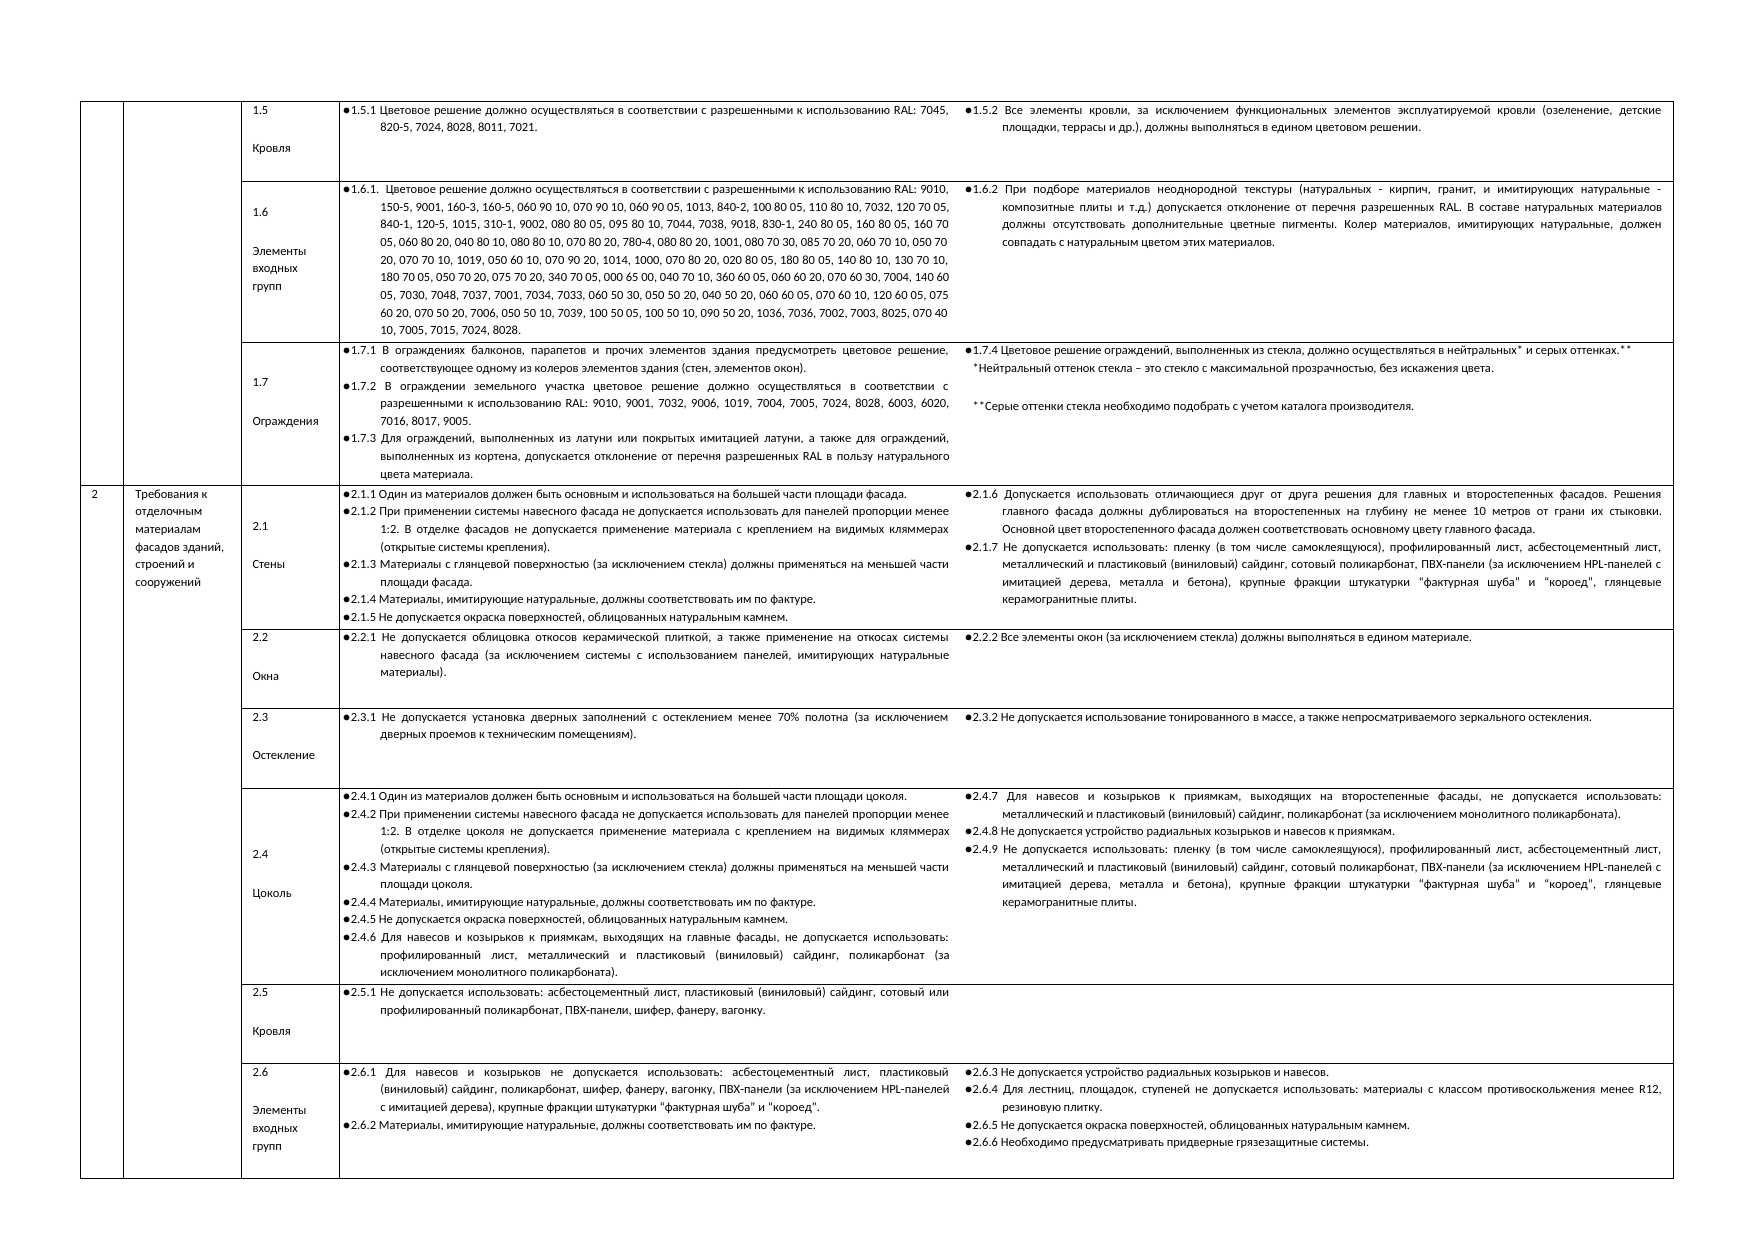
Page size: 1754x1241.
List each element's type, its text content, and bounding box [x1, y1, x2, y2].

table_cell 2.2.1 Не допускается облицовка откосов керамической плиткой, а также применение на откосах системы навесного фасада (за исключением системы с использованием панелей, имитирующих натуральные материалы). [340, 630, 961, 708]
table_cell 1.7.1 В ограждениях балконов, парапетов и прочих элементов здания предусмотреть цветовое решение, соответствующее одному из колеров элементов здания (стен, элементов окон). 1.7.2 В ограждении земельного участка цветовое решение должно осуществляться в соответствии с разрешенными к использованию RAL: 9010, 9001, 7032, 9006, 1019, 7004, 7005, 7024, 8028, 6003, 6020, 7016, 8017, 9005. 1.7.3 Для ограждений, выполненных из латуни или покрытых имитацией латуни, а также для ограждений, выполненных из кортена, допускается отклонение от перечня разрешенных RAL в пользу натурального цвета материала. [340, 343, 961, 485]
table_cell 2.2.2 Все элементы окон (за исключением стекла) должны выполняться в едином материале. [961, 630, 1673, 708]
table_cell 2.1.6 Допускается использовать отличающиеся друг от друга решения для главных и второстепенных фасадов. Решения главного фасада должны дублироваться на второстепенных на глубину не менее 10 метров от грани их стыковки. Основной цвет второстепенного фасада должен соответствовать основному цвету главного фасада. 2.1.7 Не допускается использовать: пленку (в том числе самоклеящуюся), профилированный лист, асбестоцементный лист, металлический и пластиковый (виниловый) сайдинг, сотовый поликарбонат, ПВХ-панели (за исключением HPL-панелей с имитацией дерева, металла и бетона), крупные фракции штукатурки “фактурная шуба” и “короед”, глянцевые керамогранитные плиты. [961, 486, 1673, 628]
table_cell 1.6.2 При подборе материалов неоднородной текстуры (натуральных - кирпич, гранит, и имитирующих натуральные - композитные плиты и т.д.) допускается отклонение от перечня разрешенных RAL. В составе натуральных материалов должны отсутствовать дополнительные цветные пигменты. Колер материалов, имитирующих натуральные, должен совпадать с натуральным цветом этих материалов. [961, 182, 1673, 342]
table_cell 1.5 Кровля [242, 102, 339, 181]
table_cell 2.3.1 Не допускается установка дверных заполнений с остеклением менее 70% полотна (за исключением дверных проемов к техническим помещениям). [340, 709, 961, 787]
table_cell 2.4.7 Для навесов и козырьков к приямкам, выходящих на второстепенные фасады, не допускается использовать: металлический и пластиковый (виниловый) сайдинг, поликарбонат (за исключением монолитного поликарбоната). 2.4.8 Не допускается устройство радиальных козырьков и навесов к приямкам. 2.4.9 Не допускается использовать: пленку (в том числе самоклеящуюся), профилированный лист, асбестоцементный лист, металлический и пластиковый (виниловый) сайдинг, сотовый поликарбонат, ПВХ-панели (за исключением HPL-панелей с имитацией дерева, металла и бетона), крупные фракции штукатурки “фактурная шуба” и “короед”, глянцевые керамогранитные плиты. [961, 789, 1673, 984]
table_cell 2.6.3 Не допускается устройство радиальных козырьков и навесов. 2.6.4 Для лестниц, площадок, ступеней не допускается использовать: материалы с классом противоскольжения менее R12, резиновую плитку. 2.6.5 Не допускается окраска поверхностей, облицованных натуральным камнем. 2.6.6 Необходимо предусматривать придверные грязезащитные системы. [961, 1064, 1673, 1178]
table_cell 2.4.1 Один из материалов должен быть основным и использоваться на большей части площади цоколя. 2.4.2 При применении системы навесного фасада не допускается использовать для панелей пропорции менее 1:2. В отделке цоколя не допускается применение материала с креплением на видимых кляммерах (открытые системы крепления). 2.4.3 Материалы с глянцевой поверхностью (за исключением стекла) должны применяться на меньшей части площади цоколя. 2.4.4 Материалы, имитирующие натуральные, должны соответствовать им по фактуре. 2.4.5 Не допускается окраска поверхностей, облицованных натуральным камнем. 2.4.6 Для навесов и козырьков к приямкам, выходящих на главные фасады, не допускается использовать: профилированный лист, металлический и пластиковый (виниловый) сайдинг, поликарбонат (за исключением монолитного поликарбоната). [340, 789, 961, 984]
table_cell 2.1.1 Один из материалов должен быть основным и использоваться на большей части площади фасада. 2.1.2 При применении системы навесного фасада не допускается использовать для панелей пропорции менее 1:2. В отделке фасадов не допускается применение материала с креплением на видимых кляммерах (открытые системы крепления). 2.1.3 Материалы с глянцевой поверхностью (за исключением стекла) должны применяться на меньшей части площади фасада. 2.1.4 Материалы, имитирующие натуральные, должны соответствовать им по фактуре. 2.1.5 Не допускается окраска поверхностей, облицованных натуральным камнем. [340, 486, 961, 628]
table_cell 2.2 Окна [242, 630, 339, 708]
table_cell 1.7 Ограждения [242, 343, 339, 485]
table_cell 1.5.2 Все элементы кровли, за исключением функциональных элементов эксплуатируемой кровли (озеленение, детские площадки, террасы и др.), должны выполняться в едином цветовом решении. [961, 102, 1673, 181]
table_cell [961, 985, 1673, 1063]
table_cell 1.6.1. Цветовое решение должно осуществляться в соответствии с разрешенными к использованию RAL: 9010, 150-5, 9001, 160-3, 160-5, 060 90 10, 070 90 10, 060 90 05, 1013, 840-2, 100 80 05, 110 80 10, 7032, 120 70 05, 840-1, 120-5, 1015, 310-1, 9002, 080 80 05, 095 80 10, 7044, 7038, 9018, 830-1, 240 80 05, 160 80 05, 160 70 05, 060 80 20, 040 80 10, 080 80 10, 070 80 20, 780-4, 080 80 20, 1001, 080 70 30, 085 70 20, 060 70 10, 050 70 20, 070 70 10, 1019, 050 60 10, 070 90 20, 1014, 1000, 070 80 20, 020 80 05, 180 80 05, 140 80 10, 130 70 10, 180 70 05, 050 70 20, 075 70 20, 340 70 05, 000 65 00, 040 70 10, 360 60 05, 060 60 20, 070 60 30, 7004, 140 60 05, 7030, 7048, 7037, 7001, 7034, 7033, 060 50 30, 050 50 20, 040 50 20, 060 60 05, 070 60 10, 120 60 05, 075 60 20, 070 50 20, 7006, 050 50 10, 7039, 100 50 05, 100 50 10, 090 50 20, 1036, 7036, 7002, 7003, 8025, 070 40 10, 7005, 7015, 7024, 8028. [340, 182, 961, 342]
table_cell 2.4 Цоколь [242, 789, 339, 984]
table_cell 1.5.1 Цветовое решение должно осуществляться в соответствии с разрешенными к использованию RAL: 7045, 820-5, 7024, 8028, 8011, 7021. [340, 102, 961, 181]
table_cell 2.5.1 Не допускается использовать: асбестоцементный лист, пластиковый (виниловый) сайдинг, сотовый или профилированный поликарбонат, ПВХ-панели, шифер, фанеру, вагонку. [340, 985, 961, 1063]
table_cell 2.3 Остекление [242, 709, 339, 787]
table_cell 2.5 Кровля [242, 985, 339, 1063]
table_cell 2.1 Стены [242, 486, 339, 628]
table_cell Требования к отделочным материалам фасадов зданий, строений и сооружений [124, 486, 241, 1178]
table_cell 1.7.4 Цветовое решение ограждений, выполненных из стекла, должно осуществляться в нейтральных* и серых оттенках.** *Нейтральный оттенок стекла – это стекло с максимальной прозрачностью, без искажения цвета. **Серые оттенки стекла необходимо подобрать с учетом каталога производителя. [961, 343, 1673, 485]
table_cell 2.6.1 Для навесов и козырьков не допускается использовать: асбестоцементный лист, пластиковый (виниловый) сайдинг, поликарбонат, шифер, фанеру, вагонку, ПВХ-панели (за исключением HPL-панелей с имитацией дерева), крупные фракции штукатурки “фактурная шуба” и “короед”. 2.6.2 Материалы, имитирующие натуральные, должны соответствовать им по фактуре. [340, 1064, 961, 1178]
table_cell 2.6 Элементы входных групп [242, 1064, 339, 1178]
table_cell 1.6 Элементы входных групп [242, 182, 339, 342]
table_cell 2 [81, 486, 123, 1178]
table_cell 2.3.2 Не допускается использование тонированного в массе, а также непросматриваемого зеркального остекления. [961, 709, 1673, 787]
